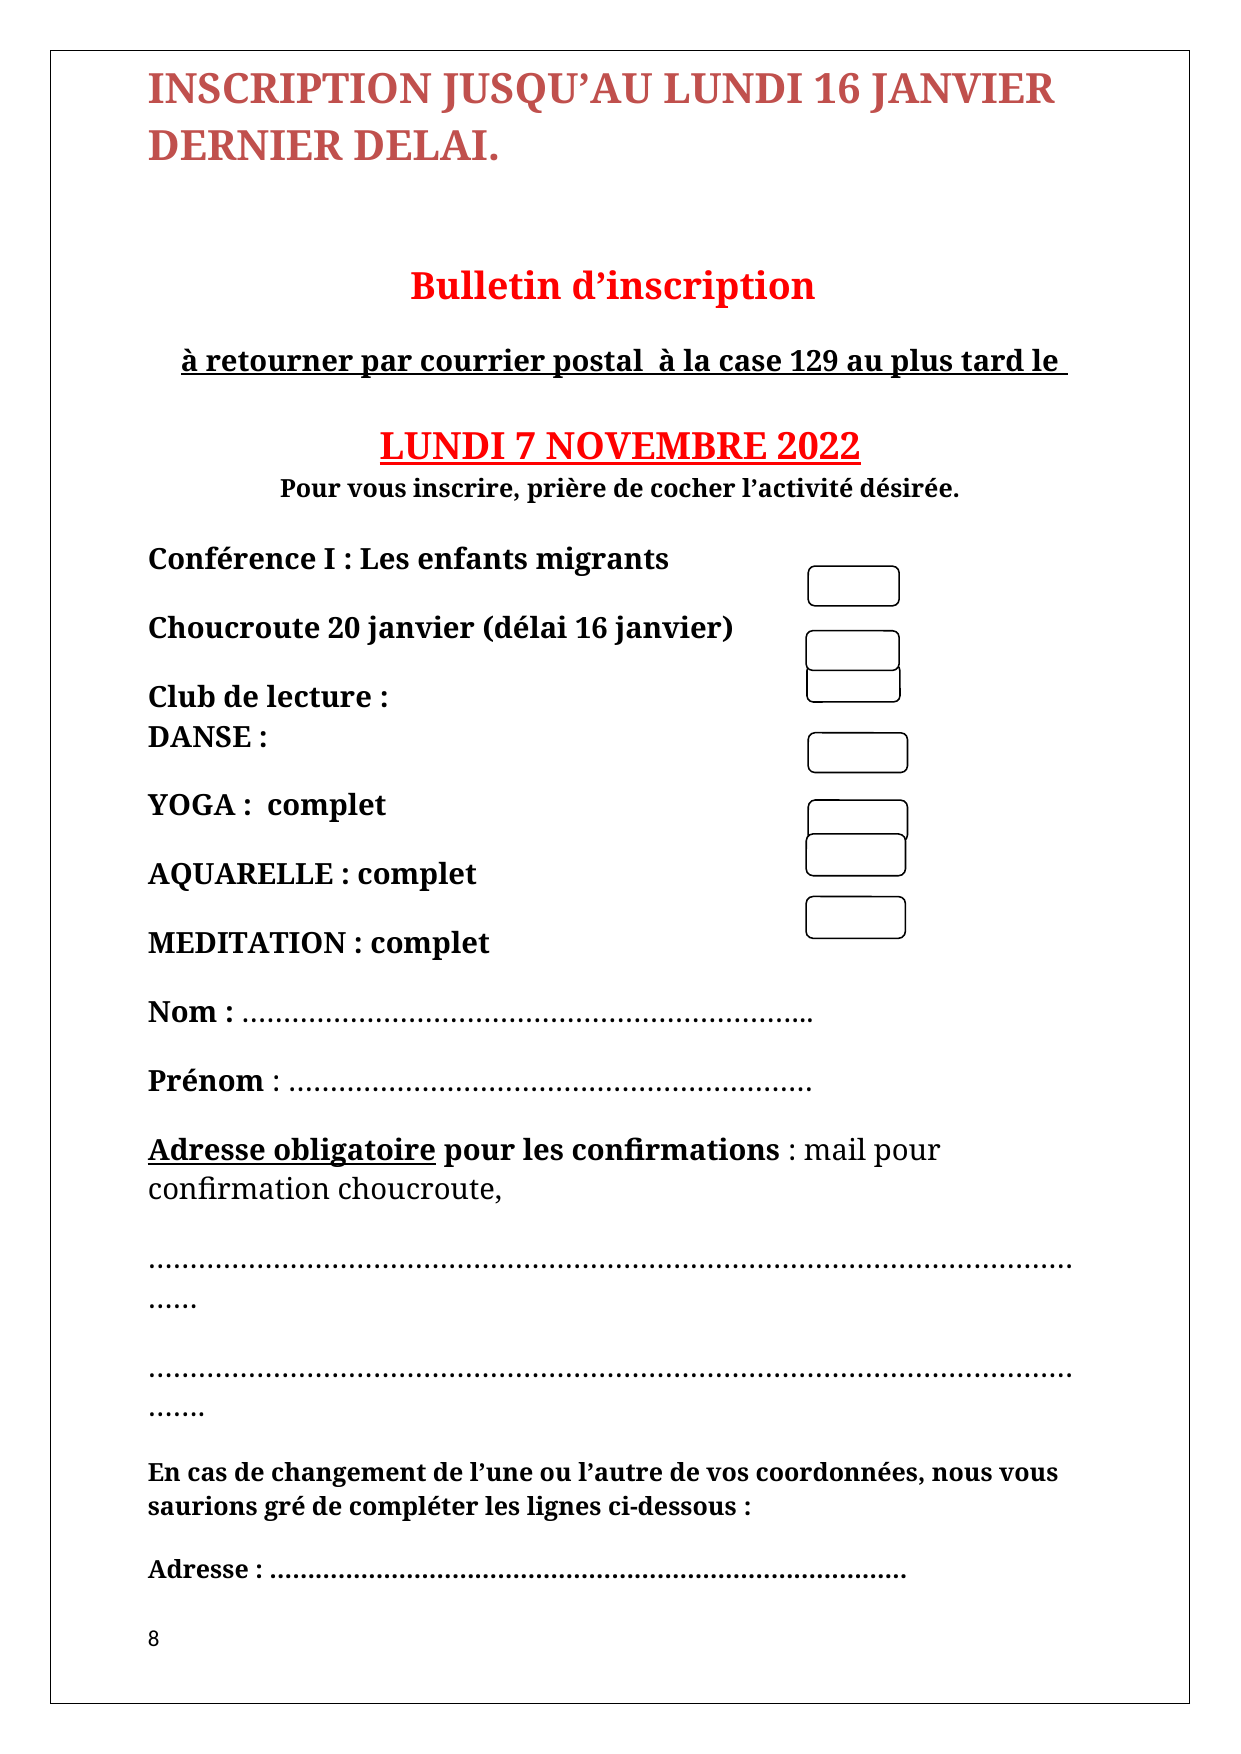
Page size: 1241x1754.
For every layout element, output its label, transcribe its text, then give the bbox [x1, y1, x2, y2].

text Adresse : ………………………………………………………………………… [148, 1552, 1093, 1586]
text ……………………………………………………………………………………………………… [148, 1237, 1093, 1317]
text DANSE : [148, 716, 1093, 756]
text ………………………………………………………………………………………………………. [148, 1346, 1093, 1425]
text YOGA : complet [148, 785, 1093, 824]
text Conférence I : Les enfants migrants [148, 538, 1093, 578]
text à retourner par courrier postal à la case 129 au plus tard le [148, 340, 1093, 379]
text Pour vous inscrire, prière de cocher l’activité désirée. [148, 470, 1093, 504]
text LUNDI 7 NOVEMBRE 2022 [148, 419, 1093, 470]
text Nom : …………………………………………………………... [148, 991, 1093, 1031]
text INSCRIPTION JUSQU’AU LUNDI 16 JANVIER DERNIER DELAI. [148, 59, 1093, 173]
text AQUARELLE : complet [148, 853, 1093, 893]
text Choucroute 20 janvier (délai 16 janvier) [148, 607, 1093, 647]
text Bulletin d’inscription [148, 260, 1093, 311]
text En cas de changement de l’une ou l’autre de vos coordonnées, nous vous saurions gré de compléter les lignes ci-dessous : [148, 1454, 1093, 1523]
text MEDITATION : complet [148, 922, 1093, 962]
text Club de lecture : [148, 676, 1093, 716]
text Adresse obligatoire pour les confirmations : mail pour confirmation choucroute, [148, 1129, 1093, 1208]
text Prénom : ……………………………………………………… [148, 1060, 1093, 1100]
